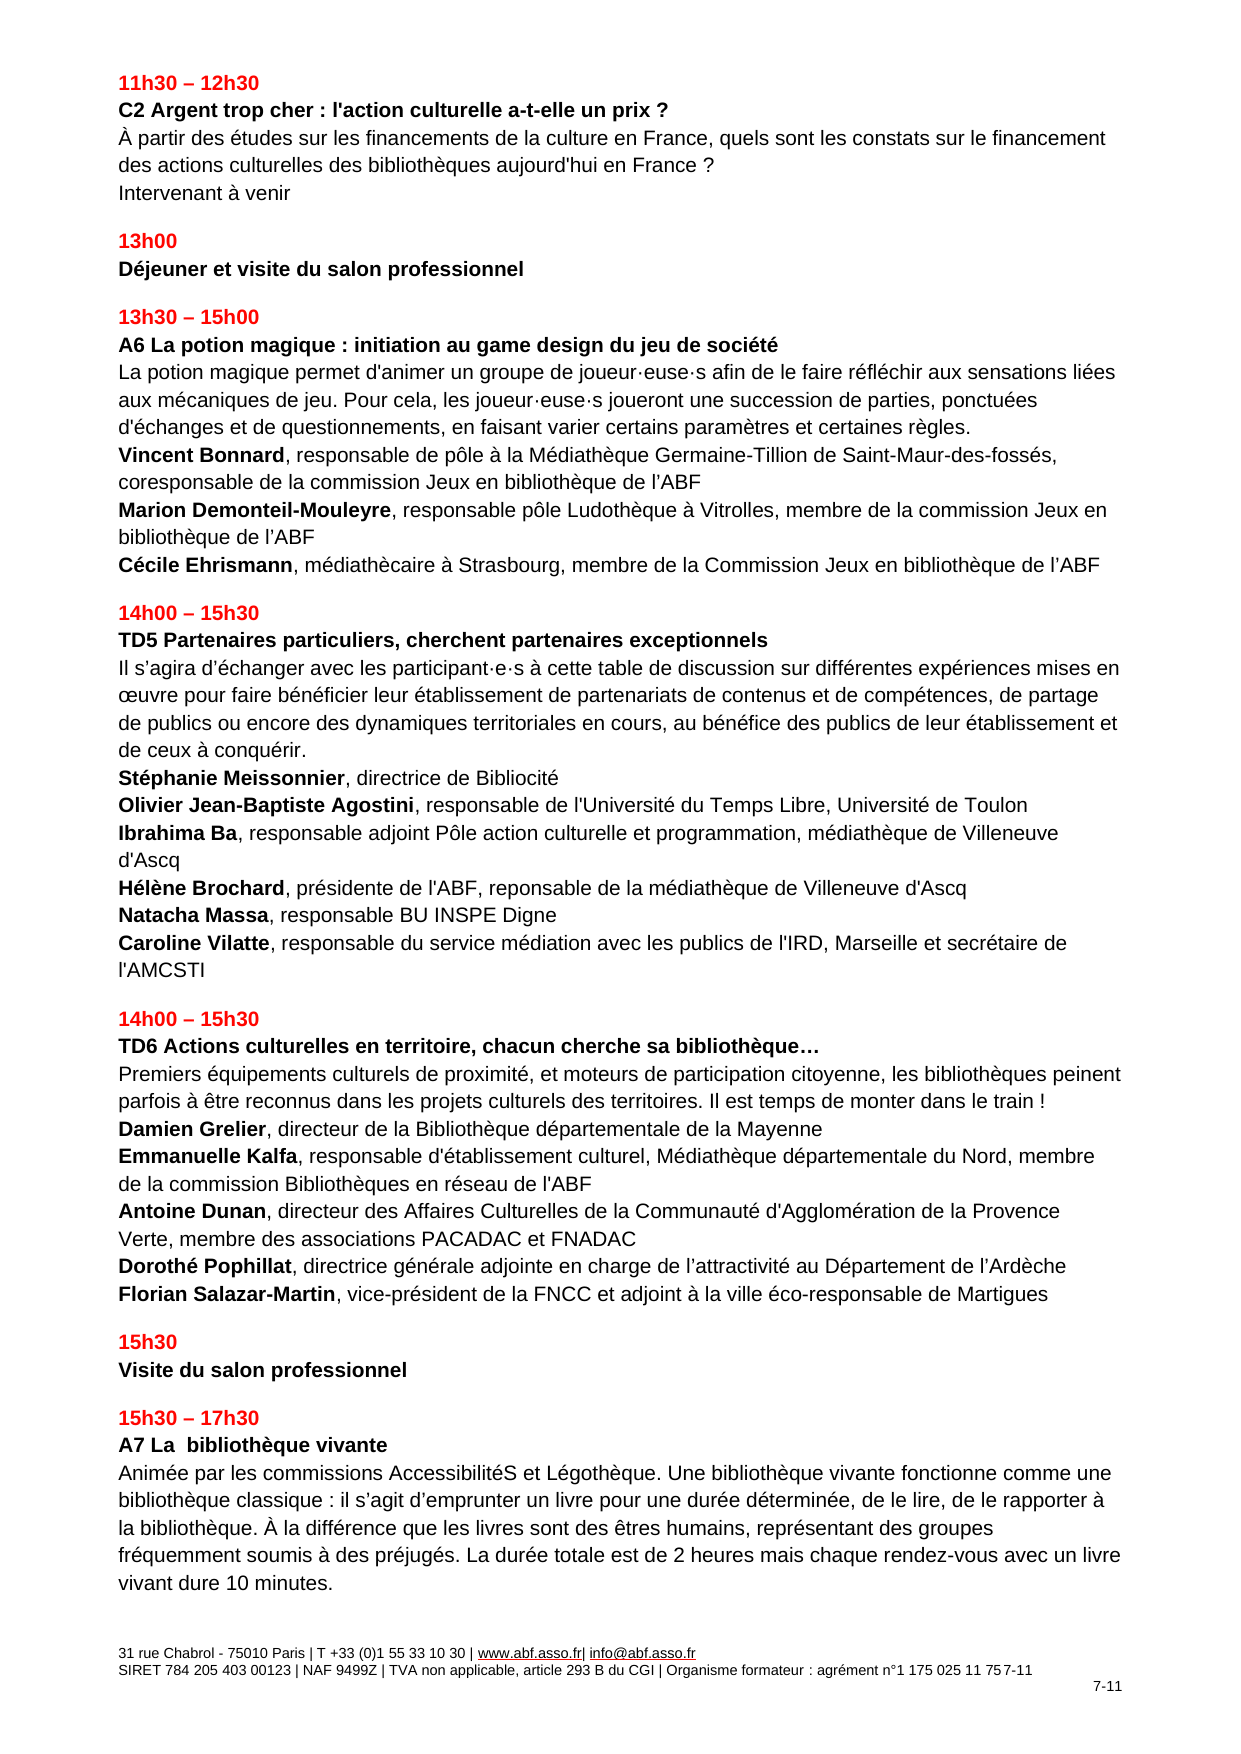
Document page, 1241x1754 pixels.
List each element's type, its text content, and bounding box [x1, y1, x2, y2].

text 13h30 – 15h00 A6 La potion magique : initiation au game design du jeu de société La potion magique permet d'animer un groupe de joueur·euse·s afin de le faire réfléchir aux sensations liées aux mécaniques de jeu. Pour cela, les joueur·euse·s joueront une succession de parties, ponctuées d'échanges et de questionnements, en faisant varier certains paramètres et certaines règles. Vincent Bonnard, responsable de pôle à la Médiathèque Germaine-Tillion de Saint-Maur-des-fossés, coresponsable de la commission Jeux en bibliothèque de l’ABF Marion Demonteil-Mouleyre, responsable pôle Ludothèque à Vitrolles, membre de la commission Jeux en bibliothèque de l’ABF Cécile Ehrismann, médiathècaire à Strasbourg, membre de la Commission Jeux en bibliothèque de l’ABF [118, 305, 1122, 576]
text 15h30 – 17h30 A7 La bibliothèque vivante Animée par les commissions AccessibilitéS et Légothèque. Une bibliothèque vivante fonctionne comme une bibliothèque classique : il s’agit d’emprunter un livre pour une durée déterminée, de le lire, de le rapporter à la bibliothèque. À la différence que les livres sont des êtres humains, représentant des groupes fréquemment soumis à des préjugés. La durée totale est de 2 heures mais chaque rendez-vous avec un livre vivant dure 10 minutes. [118, 1406, 1122, 1595]
text 13h00 Déjeuner et visite du salon professionnel [118, 229, 1122, 281]
text 14h00 – 15h30 TD5 Partenaires particuliers, cherchent partenaires exceptionnels Il s’agira d’échanger avec les participant·e·s à cette table de discussion sur différentes expériences mises en œuvre pour faire bénéficier leur établissement de partenariats de contenus et de compétences, de partage de publics ou encore des dynamiques territoriales en cours, au bénéfice des publics de leur établissement et de ceux à conquérir. Stéphanie Meissonnier, directrice de Bibliocité Olivier Jean-Baptiste Agostini, responsable de l'Université du Temps Libre, Université de Toulon Ibrahima Ba, responsable adjoint Pôle action culturelle et programmation, médiathèque de Villeneuve d'Ascq Hélène Brochard, présidente de l'ABF, reponsable de la médiathèque de Villeneuve d'Ascq Natacha Massa, responsable BU INSPE Digne Caroline Vilatte, responsable du service médiation avec les publics de l'IRD, Marseille et secrétaire de l'AMCSTI [118, 601, 1122, 982]
text 11h30 – 12h30 C2 Argent trop cher : l'action culturelle a-t-elle un prix ? À partir des études sur les financements de la culture en France, quels sont les constats sur le financement des actions culturelles des bibliothèques aujourd'hui en France ? Intervenant à venir [118, 71, 1122, 205]
text 15h30 Visite du salon professionnel [118, 1330, 1122, 1381]
text 14h00 – 15h30 TD6 Actions culturelles en territoire, chacun cherche sa bibliothèque… Premiers équipements culturels de proximité, et moteurs de participation citoyenne, les bibliothèques peinent parfois à être reconnus dans les projets culturels des territoires. Il est temps de monter dans le train ! Damien Grelier, directeur de la Bibliothèque départementale de la Mayenne Emmanuelle Kalfa, responsable d'établissement culturel, Médiathèque départementale du Nord, membre de la commission Bibliothèques en réseau de l'ABF Antoine Dunan, directeur des Affaires Culturelles de la Communauté d'Agglomération de la Provence Verte, membre des associations PACADAC et FNADAC Dorothé Pophillat, directrice générale adjointe en charge de l’attractivité au Département de l’Ardèche Florian Salazar-Martin, vice-président de la FNCC et adjoint à la ville éco-responsable de Martigues [118, 1007, 1122, 1306]
